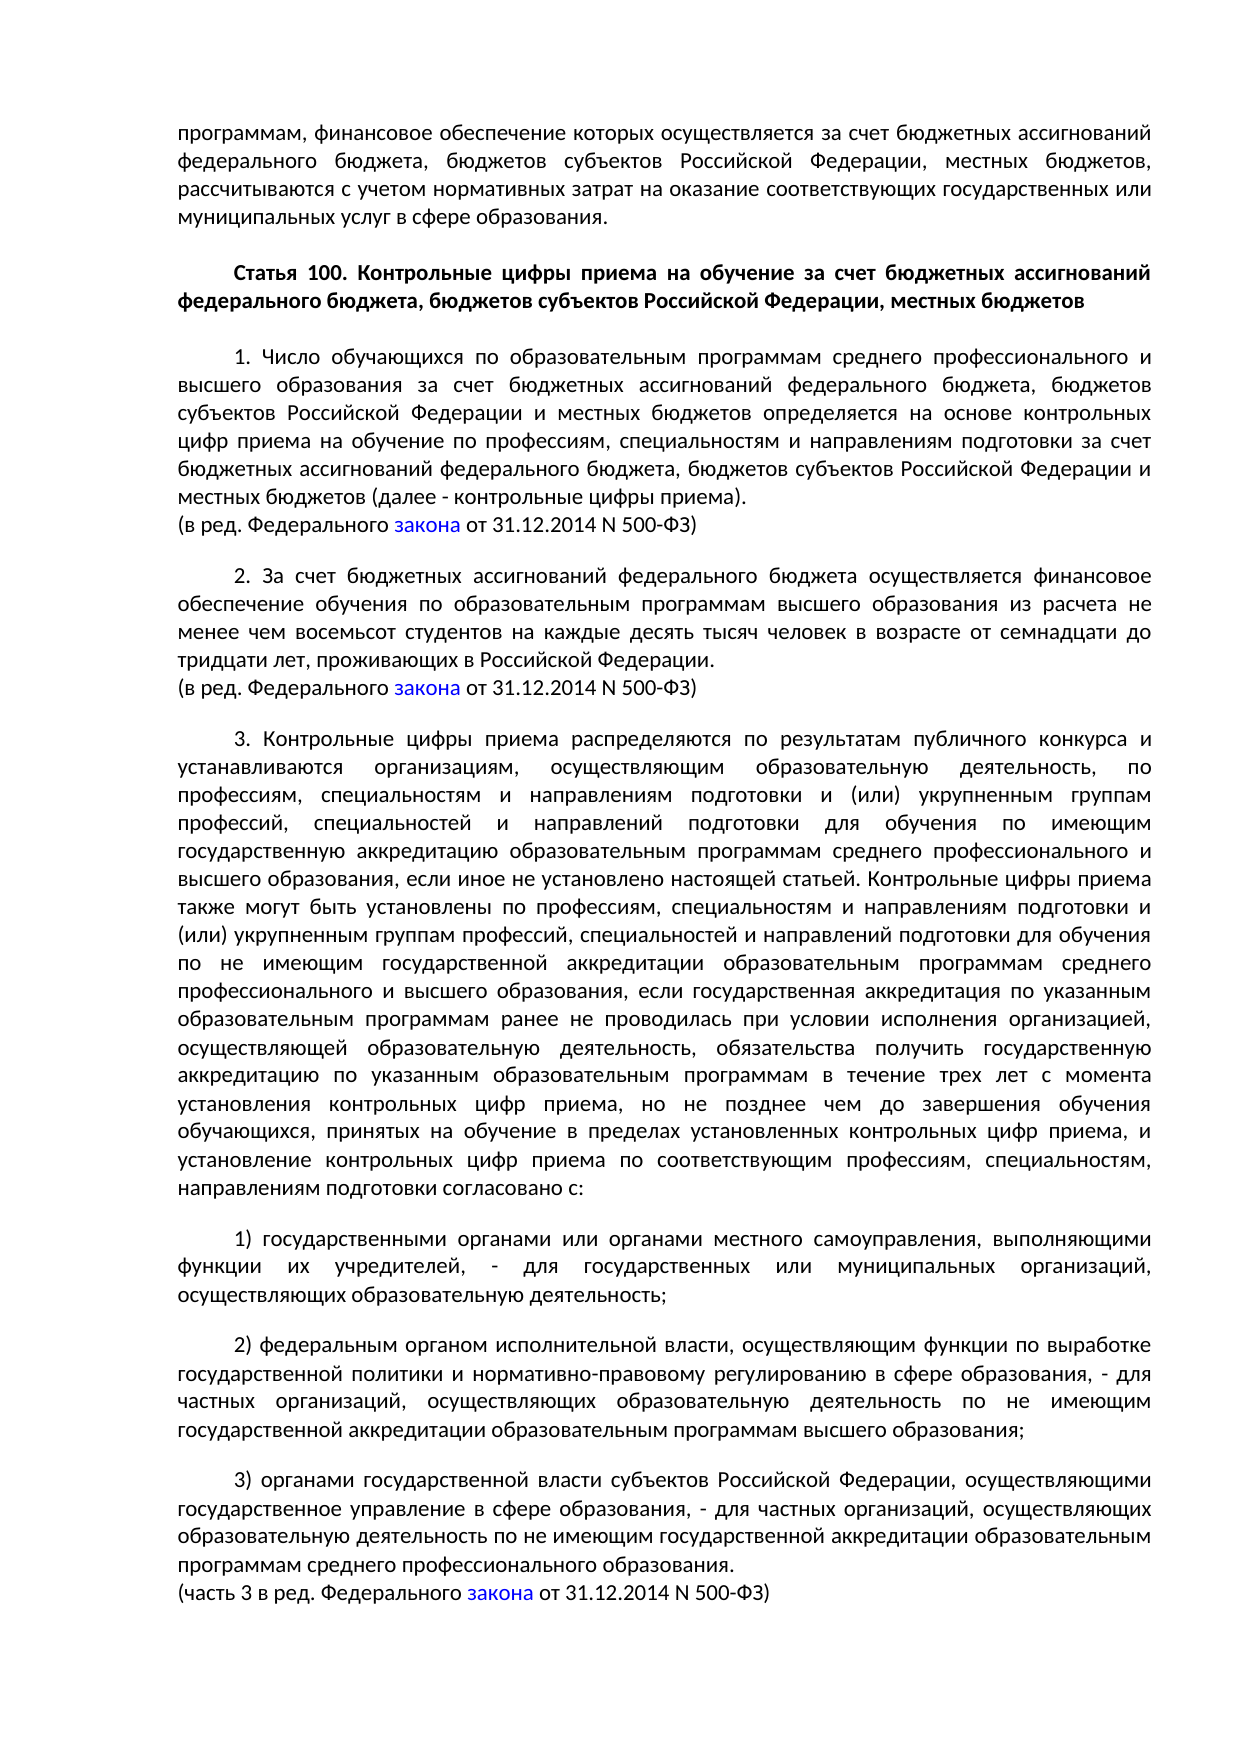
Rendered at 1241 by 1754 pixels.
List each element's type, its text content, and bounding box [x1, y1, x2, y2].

text 1. Число обучающихся по образовательным программам среднего профессионального и высшего образования за счет бюджетных ассигнований федерального бюджета, бюджетов субъектов Российской Федерации и местных бюджетов определяется на основе контрольных цифр приема на обучение по профессиям, специальностям и направлениям подготовки за счет бюджетных ассигнований федерального бюджета, бюджетов субъектов Российской Федерации и местных бюджетов (далее - контрольные цифры приема). [177, 342, 1152, 510]
text (часть 3 в ред. Федерального закона от 31.12.2014 N 500-ФЗ) [177, 1578, 1152, 1606]
text 1) государственными органами или органами местного самоуправления, выполняющими функции их учредителей, - для государственных или муниципальных организаций, осуществляющих образовательную деятельность; [177, 1224, 1152, 1308]
text (в ред. Федерального закона от 31.12.2014 N 500-ФЗ) [177, 510, 1152, 538]
text 2) федеральным органом исполнительной власти, осуществляющим функции по выработке государственной политики и нормативно-правовому регулированию в сфере образования, - для частных организаций, осуществляющих образовательную деятельность по не имеющим государственной аккредитации образовательным программам высшего образования; [177, 1331, 1152, 1443]
text (в ред. Федерального закона от 31.12.2014 N 500-ФЗ) [177, 673, 1152, 701]
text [177, 118, 1152, 230]
text 3) органами государственной власти субъектов Российской Федерации, осуществляющими государственное управление в сфере образования, - для частных организаций, осуществляющих образовательную деятельность по не имеющим государственной аккредитации образовательным программам среднего профессионального образования. [177, 1466, 1152, 1578]
title Статья 100. Контрольные цифры приема на обучение за счет бюджетных ассигнований федерального бюджета, бюджетов субъектов Российской Федерации, местных бюджетов [177, 258, 1152, 314]
text 2. За счет бюджетных ассигнований федерального бюджета осуществляется финансовое обеспечение обучения по образовательным программам высшего образования из расчета не менее чем восемьсот студентов на каждые десять тысяч человек в возрасте от семнадцати до тридцати лет, проживающих в Российской Федерации. [177, 561, 1152, 673]
text 3. Контрольные цифры приема распределяются по результатам публичного конкурса и устанавливаются организациям, осуществляющим образовательную деятельность, по профессиям, специальностям и направлениям подготовки и (или) укрупненным группам профессий, специальностей и направлений подготовки для обучения по имеющим государственную аккредитацию образовательным программам среднего профессионального и высшего образования, если иное не установлено настоящей статьей. Контрольные цифры приема также могут быть установлены по профессиям, специальностям и направлениям подготовки и (или) укрупненным группам профессий, специальностей и направлений подготовки для обучения по не имеющим государственной аккредитации образовательным программам среднего профессионального и высшего образования, если государственная аккредитация по указанным образовательным программам ранее не проводилась при условии исполнения организацией, осуществляющей образовательную деятельность, обязательства получить государственную аккредитацию по указанным образовательным программам в течение трех лет с момента установления контрольных цифр приема, но не позднее чем до завершения обучения обучающихся, принятых на обучение в пределах установленных контрольных цифр приема, и установление контрольных цифр приема по соответствующим профессиям, специальностям, направлениям подготовки согласовано с: [177, 724, 1152, 1201]
